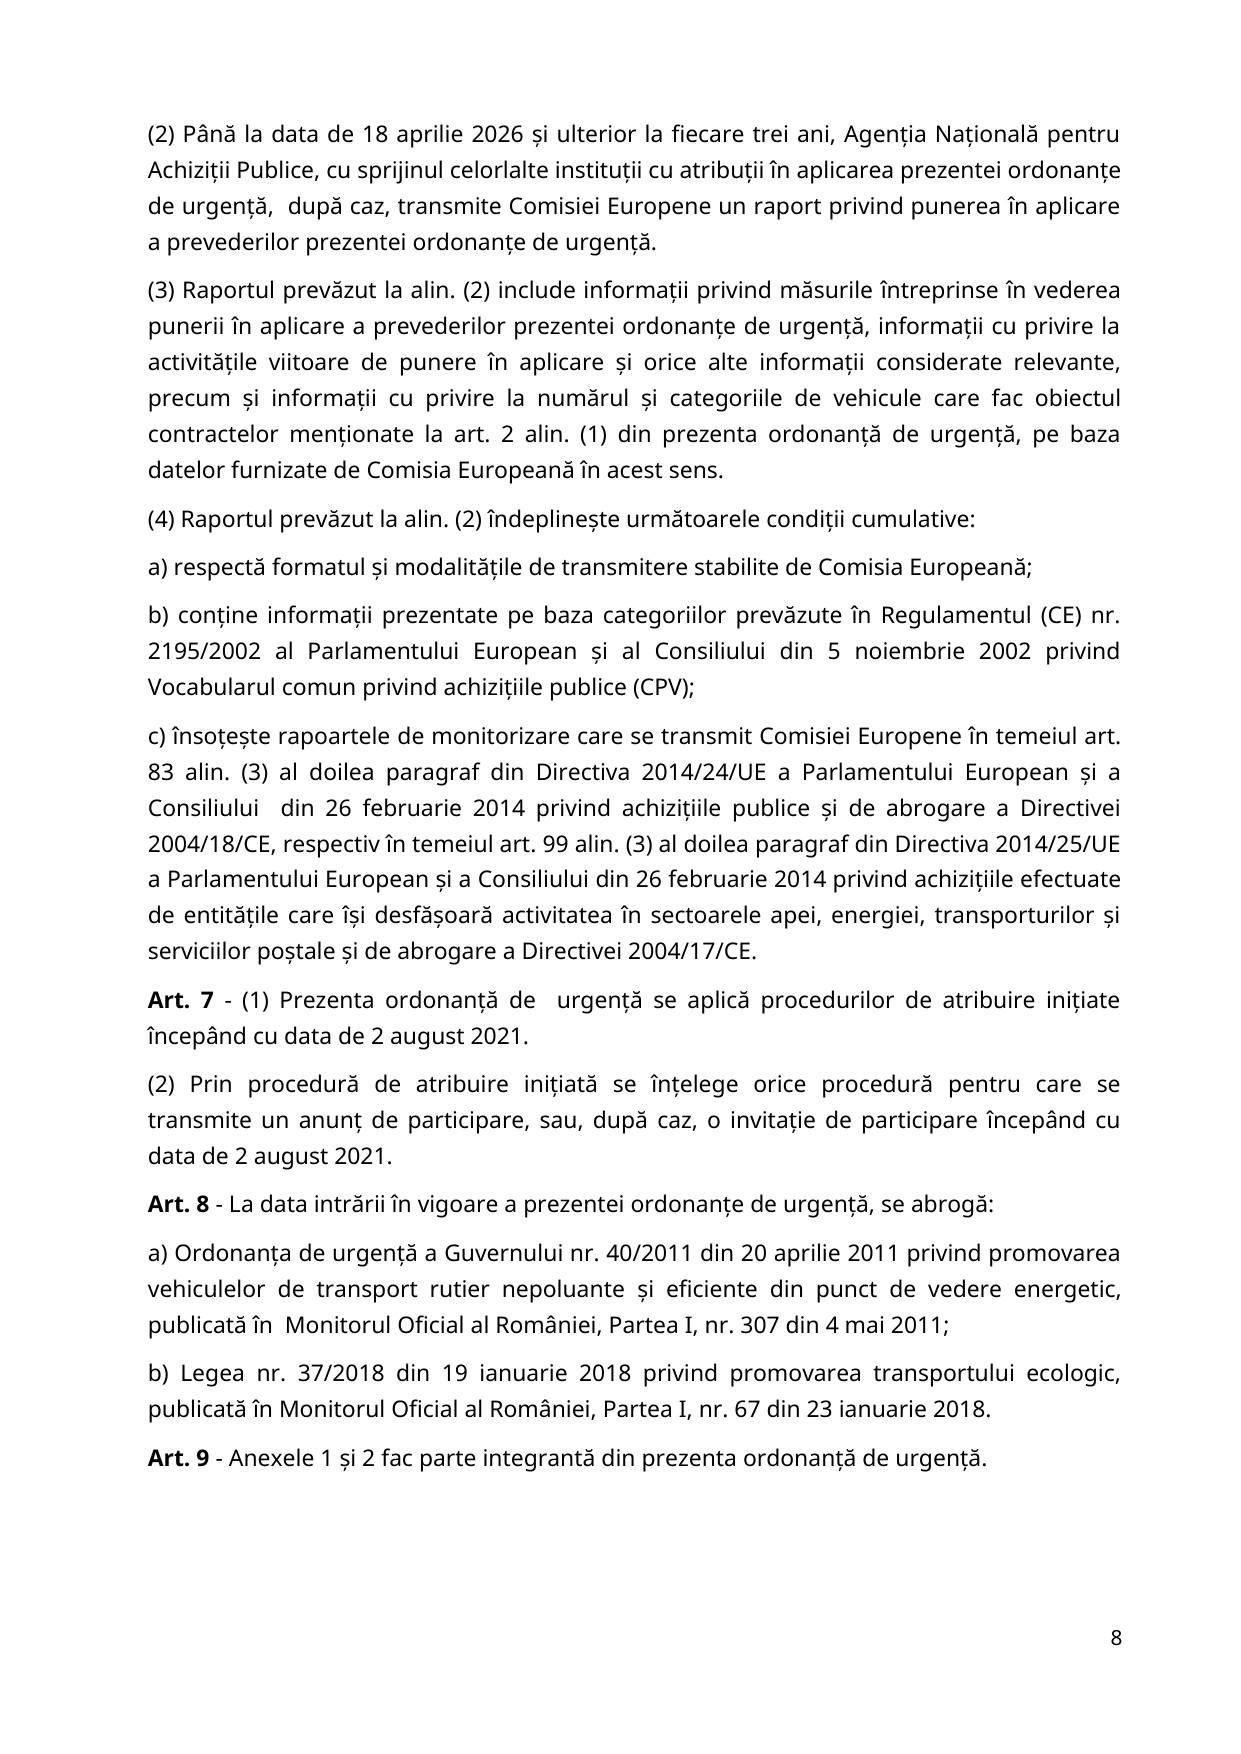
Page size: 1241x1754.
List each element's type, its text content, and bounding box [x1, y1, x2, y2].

text c) însoțește rapoartele de monitorizare care se transmit Comisiei Europene în temeiul art. 83 alin. (3) al doilea paragraf din Directiva 2014/24/UE a Parlamentului European și a Consiliului din 26 februarie 2014 privind achizițiile publice și de abrogare a Directivei 2004/18/CE, respectiv în temeiul art. 99 alin. (3) al doilea paragraf din Directiva 2014/25/UE a Parlamentului European și a Consiliului din 26 februarie 2014 privind achizițiile efectuate de entitățile care își desfășoară activitatea în sectoarele apei, energiei, transporturilor și serviciilor poștale și de abrogare a Directivei 2004/17/CΕ. [148, 720, 1122, 967]
text (3) Raportul prevăzut la alin. (2) include informații privind măsurile întreprinse în vederea punerii în aplicare a prevederilor prezentei ordonanțe de urgență, informații cu privire la activitățile viitoare de punere în aplicare și orice alte informații considerate relevante, precum și informații cu privire la numărul și categoriile de vehicule care fac obiectul contractelor menționate la art. 2 alin. (1) din prezenta ordonanță de urgență, pe baza datelor furnizate de Comisia Europeană în acest sens. [148, 274, 1122, 485]
text a) Ordonanța de urgență a Guvernului nr. 40/2011 din 20 aprilie 2011 privind promovarea vehiculelor de transport rutier nepoluante şi eficiente din punct de vedere energetic, publicată în Monitorul Oficial al României, Partea I, nr. 307 din 4 mai 2011; [148, 1237, 1122, 1340]
text a) respectă formatul și modalitățile de transmitere stabilite de Comisia Europeană; [148, 551, 1122, 582]
text Art. 7 - (1) Prezenta ordonanță de urgență se aplică procedurilor de atribuire inițiate începând cu data de 2 august 2021. [148, 984, 1122, 1051]
text b) Legea nr. 37/2018 din 19 ianuarie 2018 privind promovarea transportului ecologic, publicată în Monitorul Oficial al României, Partea I, nr. 67 din 23 ianuarie 2018. [148, 1357, 1122, 1424]
text (2) Până la data de 18 aprilie 2026 și ulterior la fiecare trei ani, Agenția Națională pentru Achiziții Publice, cu sprijinul celorlalte instituții cu atribuții în aplicarea prezentei ordonanțe de urgență, după caz, transmite Comisiei Europene un raport privind punerea în aplicare a prevederilor prezentei ordonanțe de urgență. [148, 118, 1122, 257]
text b) conține informații prezentate pe baza categoriilor prevăzute în Regulamentul (CE) nr. 2195/2002 al Parlamentului European și al Consiliului din 5 noiembrie 2002 privind Vocabularul comun privind achizițiile publice (CPV); [148, 599, 1122, 702]
text (2) Prin procedură de atribuire inițiată se înțelege orice procedură pentru care se transmite un anunț de participare, sau, după caz, o invitație de participare începând cu data de 2 august 2021. [148, 1068, 1122, 1171]
text Art. 9 - Anexele 1 și 2 fac parte integrantă din prezenta ordonanță de urgență. [148, 1442, 1122, 1473]
text (4) Raportul prevăzut la alin. (2) îndeplinește următoarele condiții cumulative: [148, 502, 1122, 534]
text Art. 8 - La data intrării în vigoare a prezentei ordonanțe de urgență, se abrogă: [148, 1188, 1122, 1220]
